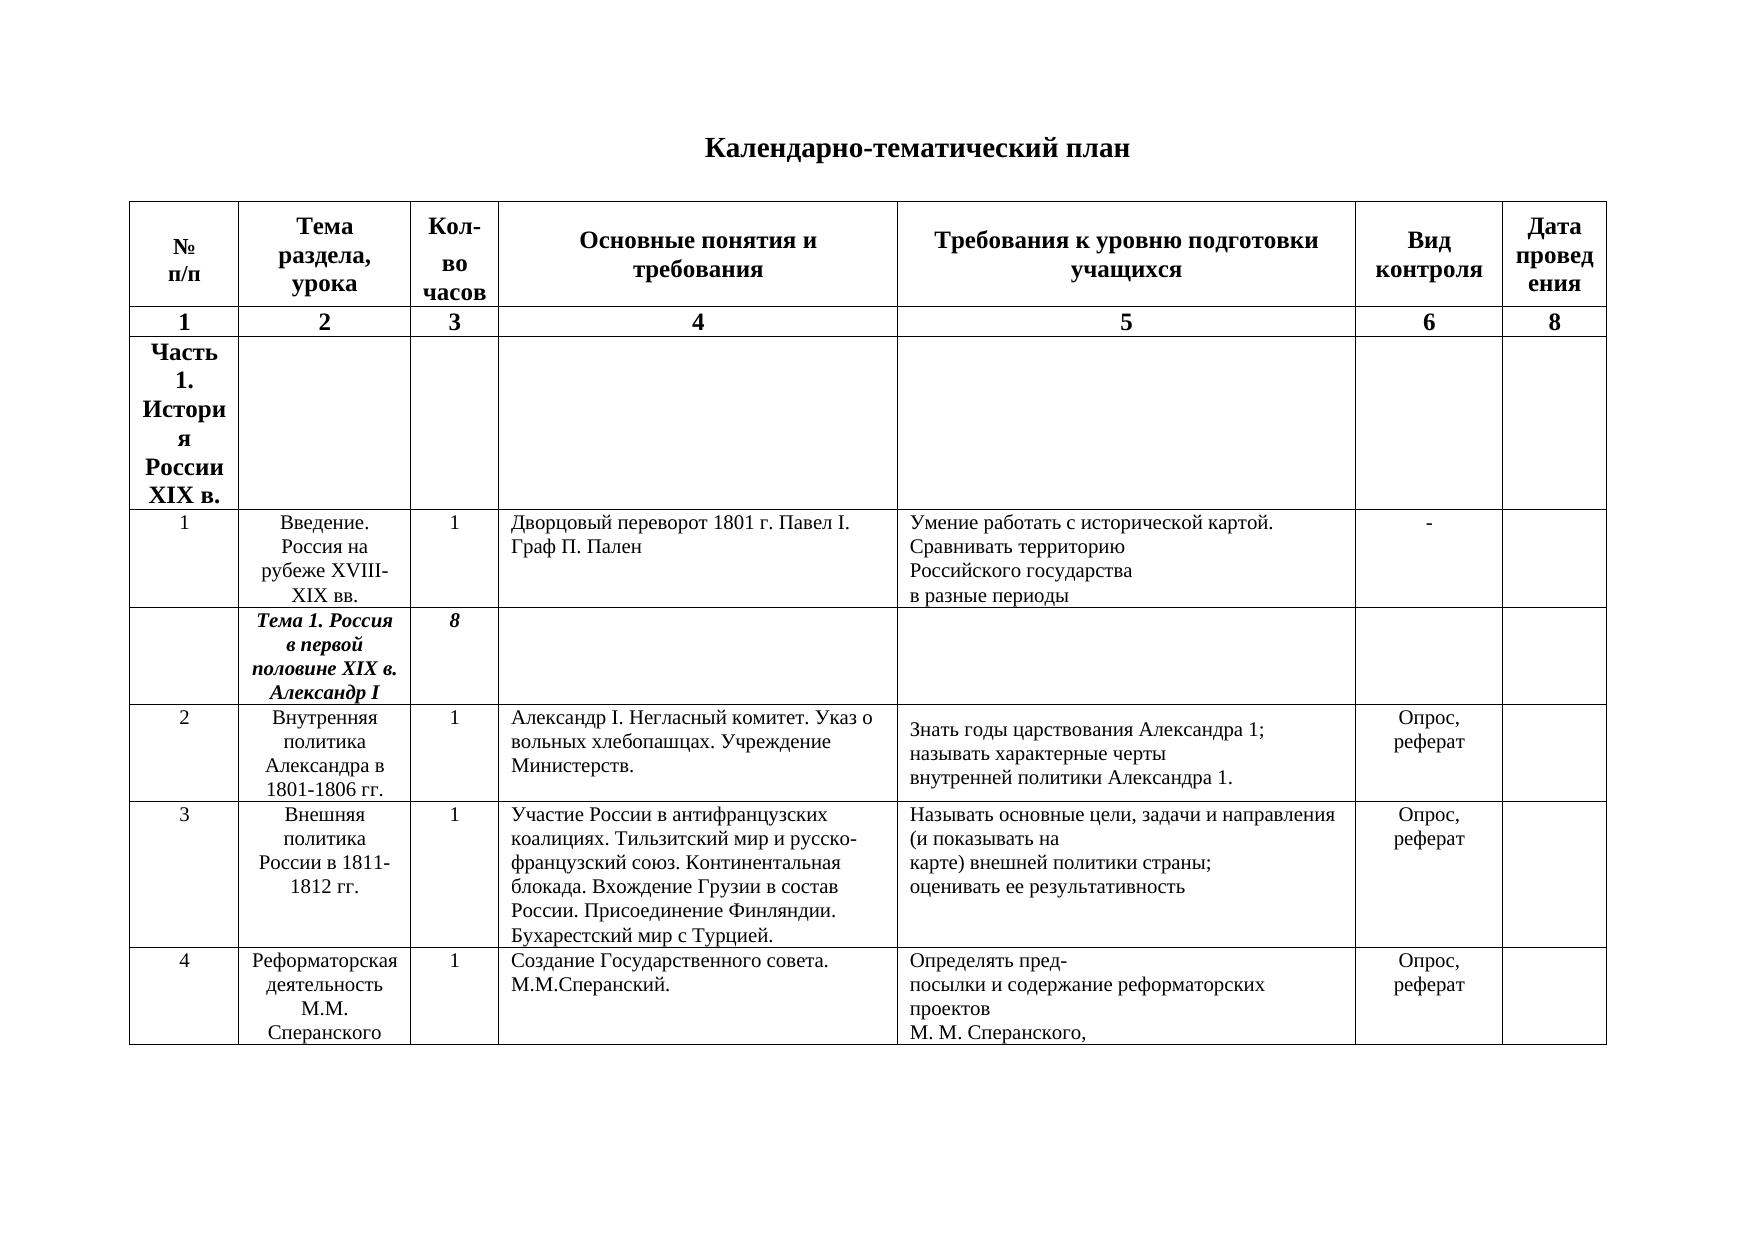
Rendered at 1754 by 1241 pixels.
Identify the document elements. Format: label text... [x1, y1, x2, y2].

table_cell Знать годы царствования Александра 1; называть характерные черты внутренней политики Александра 1. [898, 705, 1355, 801]
table_cell 8 [1503, 307, 1606, 336]
table_cell 1 [130, 510, 238, 607]
table_cell [1503, 705, 1606, 801]
table_cell Дворцовый переворот 1801 г. Павел I. Граф П. Пален [499, 510, 897, 607]
table_cell 3 [411, 307, 498, 336]
table_header Кол-во часов [411, 202, 498, 306]
table_header Дата проведения [1503, 202, 1606, 306]
table_cell [239, 337, 410, 509]
table_cell Участие России в антифранцузских коалициях. Тильзитский мир и русско-французский союз. Континентальная блокада. Вхождение Грузии в состав России. Присоединение Финляндии. Бухарестский мир с Турцией. [499, 802, 897, 947]
table_cell 2 [239, 307, 410, 336]
table_cell Внутренняя политика Александра в 1801-1806 гг. [239, 705, 410, 801]
table_cell [898, 337, 1355, 509]
table_header Основные понятия и требования [499, 202, 897, 306]
table_cell 1 [411, 705, 498, 801]
table_cell Внешняя политика России в 1811-1812 гг. [239, 802, 410, 947]
table_cell Тема 1. Россия в первой половине XIX в. Александр I [239, 608, 410, 704]
table_cell [1503, 948, 1606, 1044]
table_cell [1356, 608, 1502, 704]
table_cell [1503, 337, 1606, 509]
table_header № п/п [130, 202, 238, 306]
text Календарно-тематический план [118, 126, 1636, 164]
table_cell Александр I. Негласный комитет. Указ о вольных хлебопашцах. Учреждение Министерств. [499, 705, 897, 801]
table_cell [898, 948, 1355, 1044]
table_header Тема раздела, урока [239, 202, 410, 306]
table_cell 3 [130, 802, 238, 947]
table_cell Часть 1. История России XIX в. [130, 337, 238, 509]
table_cell 4 [499, 307, 897, 336]
table_cell Опрос, реферат [1356, 802, 1502, 947]
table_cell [499, 948, 897, 1044]
table_cell 1 [411, 948, 498, 1044]
table_cell - [1356, 510, 1502, 607]
table_cell Опрос, реферат [1356, 948, 1502, 1044]
table_cell 5 [898, 307, 1355, 336]
table_cell Умение работать с исторической картой. Сравнивать территорию Российского государства в разные периоды [898, 510, 1355, 607]
table_cell Опрос, реферат [1356, 705, 1502, 801]
table_cell Называть основные цели, задачи и направления (и показывать на карте) внешней политики страны; оценивать ее результативность [898, 802, 1355, 947]
table_cell [130, 608, 238, 704]
table_cell Введение. Россия на рубеже XVIII-XIX вв. [239, 510, 410, 607]
table_cell 4 [130, 948, 238, 1044]
table_cell [499, 337, 897, 509]
table_cell 1 [411, 802, 498, 947]
table_cell 1 [130, 307, 238, 336]
table_cell 6 [1356, 307, 1502, 336]
table_cell [411, 337, 498, 509]
table_cell [1503, 802, 1606, 947]
table_header Требования к уровню подготовки учащихся [898, 202, 1355, 306]
table_header Вид контроля [1356, 202, 1502, 306]
table_cell [499, 608, 897, 704]
table_cell 1 [411, 510, 498, 607]
table_cell 2 [130, 705, 238, 801]
table_cell [1356, 337, 1502, 509]
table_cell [239, 948, 410, 1044]
table_cell 8 [411, 608, 498, 704]
table_cell [898, 608, 1355, 704]
table_cell [1503, 510, 1606, 607]
table_cell [1503, 608, 1606, 704]
